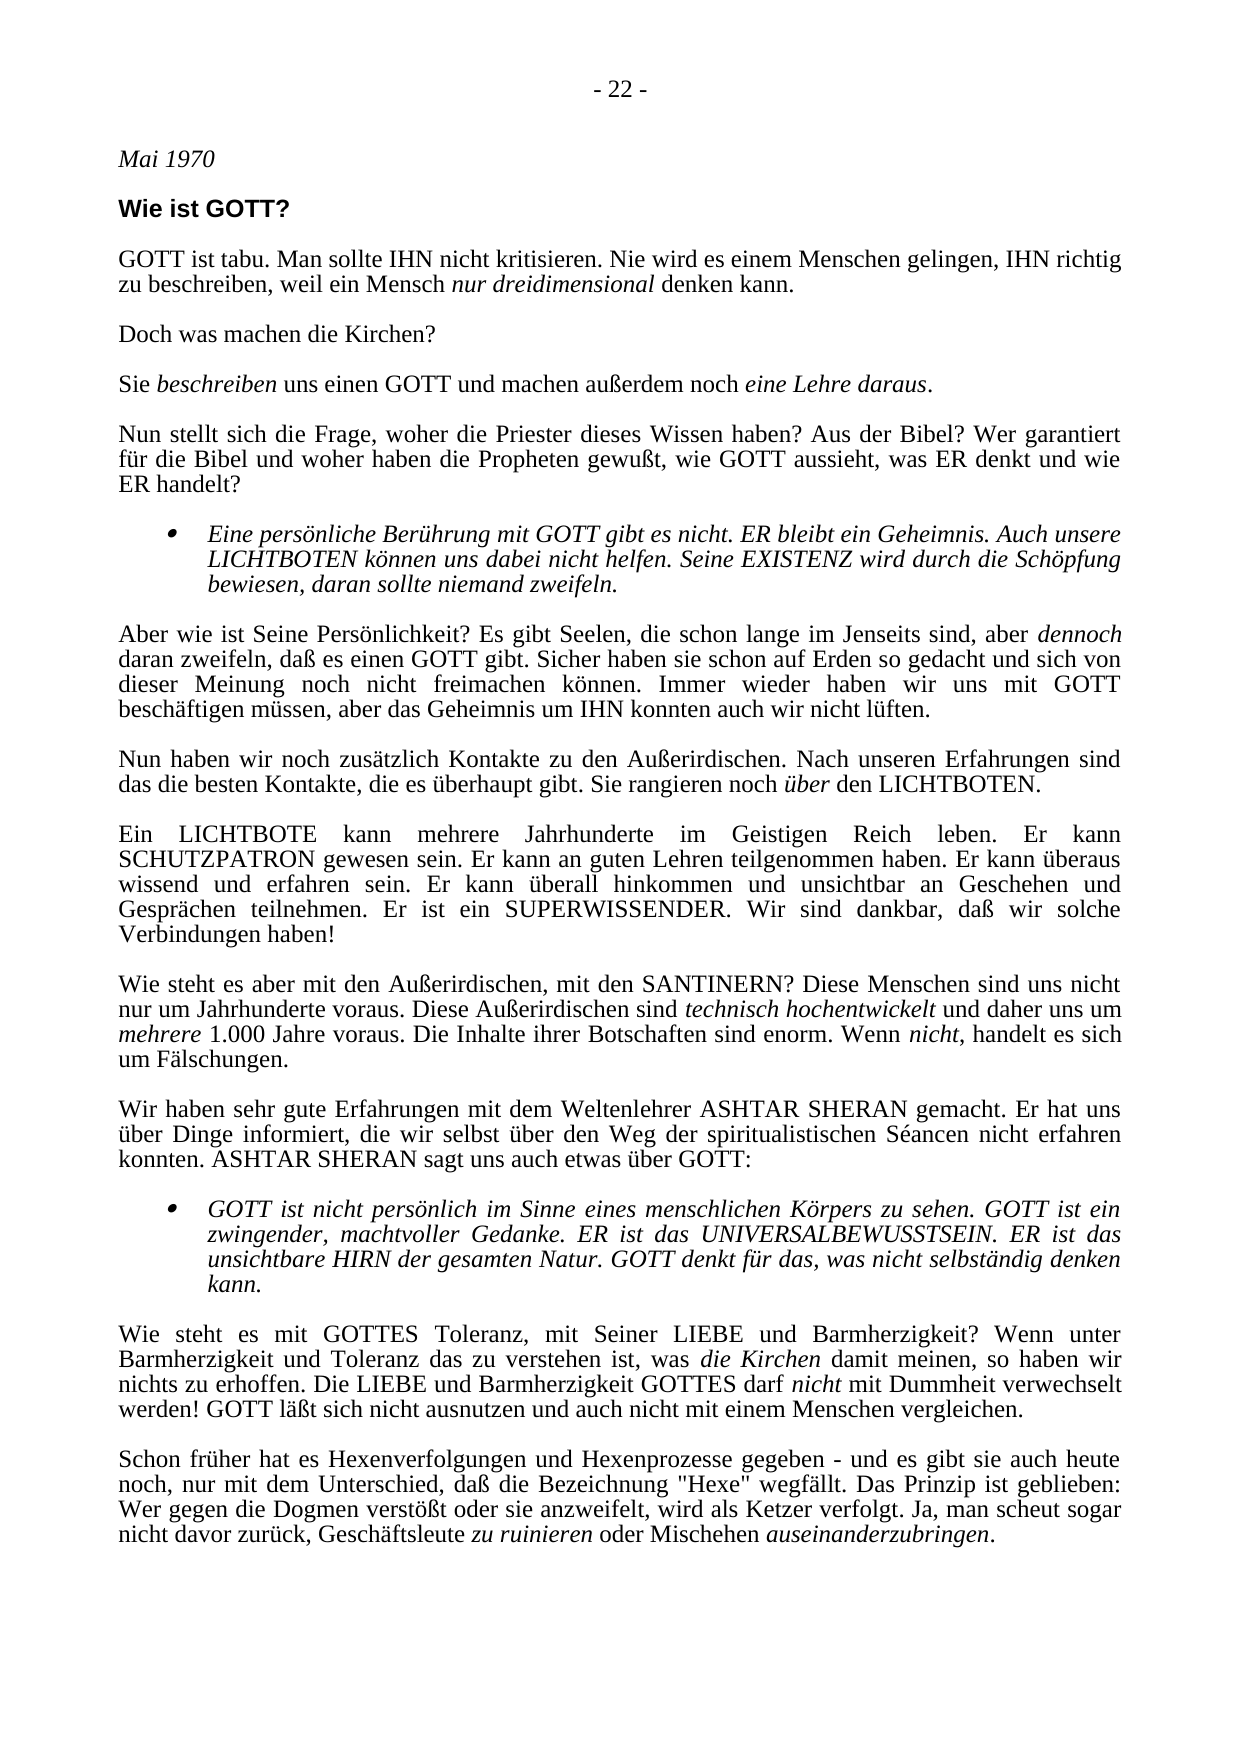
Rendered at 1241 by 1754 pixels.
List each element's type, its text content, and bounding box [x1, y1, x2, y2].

text GOTT ist tabu. Man sollte IHN nicht kritisieren. Nie wird es einem Menschen gelingen, IHN richtig zu beschreiben, weil ein Mensch nur dreidimensional denken kann. [118, 248, 1122, 298]
text Doch was machen die Kirchen? [118, 323, 1122, 348]
text Wir haben sehr gute Erfahrungen mit dem Weltenlehrer ASHTAR SHERAN gemacht. Er hat uns über Dinge informiert, die wir selbst über den Weg der spiritualistischen Séancen nicht erfahren konnten. ASHTAR SHERAN sagt uns auch etwas über GOTT: [118, 1098, 1122, 1173]
text Nun haben wir noch zusätzlich Kontakte zu den Außerirdischen. Nach unseren Erfahrungen sind das die besten Kontakte, die es überhaupt gibt. Sie rangieren noch über den LICHTBOTEN. [118, 748, 1122, 798]
text Mai 1970 [118, 148, 1122, 173]
text Aber wie ist Seine Persönlichkeit? Es gibt Seelen, die schon lange im Jenseits sind, aber dennoch daran zweifeln, daß es einen GOTT gibt. Sicher haben sie schon auf Erden so gedacht und sich von dieser Meinung noch nicht freimachen können. Immer wieder haben wir uns mit GOTT beschäftigen müssen, aber das Geheimnis um IHN konnten auch wir nicht lüften. [118, 623, 1122, 723]
text Wie ist GOTT? [118, 198, 1122, 223]
text Ein LICHTBOTE kann mehrere Jahrhunderte im Geistigen Reich leben. Er kann SCHUTZPATRON gewesen sein. Er kann an guten Lehren teilgenommen haben. Er kann überaus wissend und erfahren sein. Er kann überall hinkommen und unsichtbar an Geschehen und Gesprächen teilnehmen. Er ist ein SUPERWISSENDER. Wir sind dankbar, daß wir solche Verbindungen haben! [118, 823, 1122, 948]
list GOTT ist nicht persönlich im Sinne eines menschlichen Körpers zu sehen. GOTT ist ein zwingender, machtvoller Gedanke. ER ist das UNIVERSALBEWUSSTSEIN. ER ist das unsichtbare HIRN der gesamten Natur. GOTT denkt für das, was nicht selbständig denken kann. [166, 1198, 1122, 1298]
text Wie steht es mit GOTTES Toleranz, mit Seiner LIEBE und Barmherzigkeit? Wenn unter Barmherzigkeit und Toleranz das zu verstehen ist, was die Kirchen damit meinen, so haben wir nichts zu erhoffen. Die LIEBE und Barmherzigkeit GOTTES darf nicht mit Dummheit verwechselt werden! GOTT läßt sich nicht ausnutzen und auch nicht mit einem Menschen vergleichen. [118, 1323, 1122, 1423]
list Eine persönliche Berührung mit GOTT gibt es nicht. ER bleibt ein Geheimnis. Auch unsere LICHTBOTEN können uns dabei nicht helfen. Seine EXISTENZ wird durch die Schöpfung bewiesen, daran sollte niemand zweifeln. [166, 523, 1122, 598]
text Wie steht es aber mit den Außerirdischen, mit den SANTINERN? Diese Menschen sind uns nicht nur um Jahrhunderte voraus. Diese Außerirdischen sind technisch hochentwickelt und daher uns um mehrere 1.000 Jahre voraus. Die Inhalte ihrer Botschaften sind enorm. Wenn nicht, handelt es sich um Fälschungen. [118, 973, 1122, 1073]
text Schon früher hat es Hexenverfolgungen und Hexenprozesse gegeben - und es gibt sie auch heute noch, nur mit dem Unterschied, daß die Bezeichnung "Hexe" wegfällt. Das Prinzip ist geblieben: Wer gegen die Dogmen verstößt oder sie anzweifelt, wird als Ketzer verfolgt. Ja, man scheut sogar nicht davor zurück, Geschäftsleute zu ruinieren oder Mischehen auseinanderzubringen. [118, 1448, 1122, 1548]
text Nun stellt sich die Frage, woher die Priester dieses Wissen haben? Aus der Bibel? Wer garantiert für die Bibel und woher haben die Propheten gewußt, wie GOTT aussieht, was ER denkt und wie ER handelt? [118, 423, 1122, 498]
text Sie beschreiben uns einen GOTT und machen außerdem noch eine Lehre daraus. [118, 373, 1122, 398]
